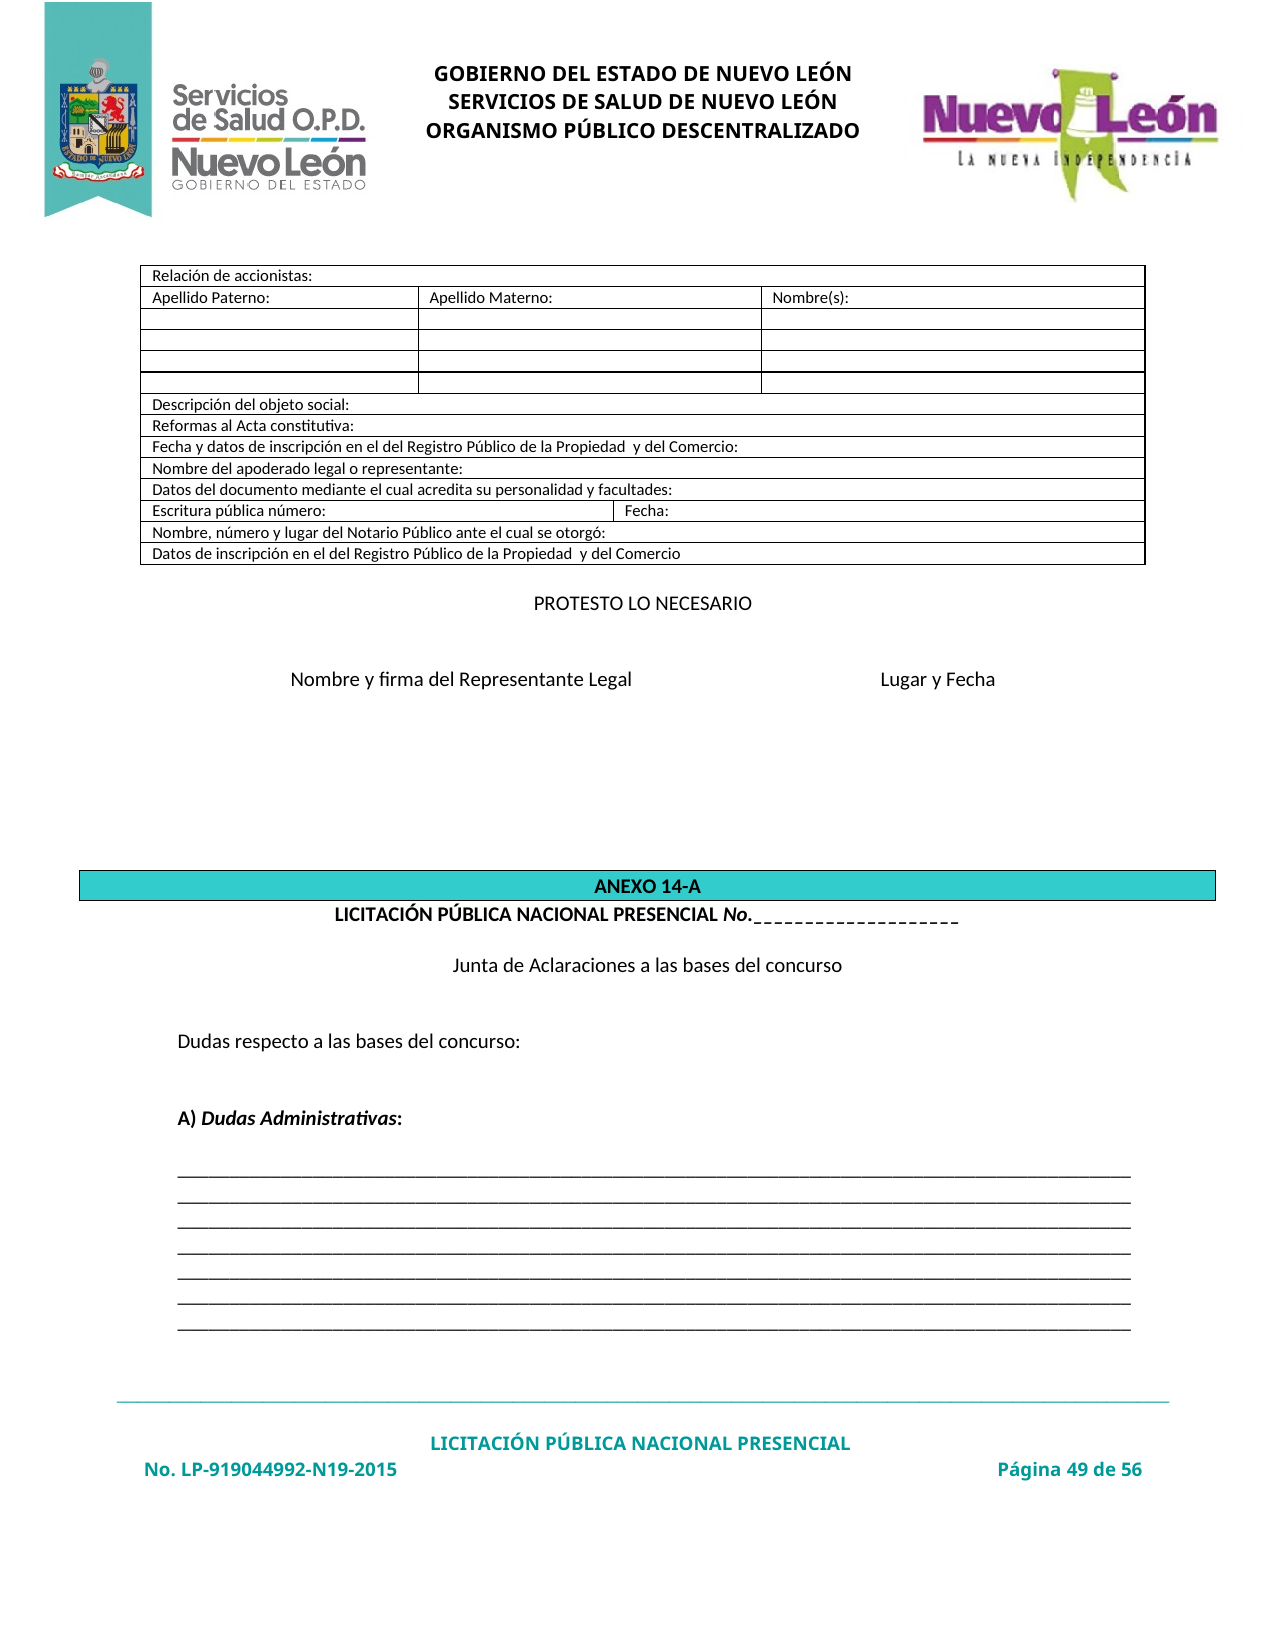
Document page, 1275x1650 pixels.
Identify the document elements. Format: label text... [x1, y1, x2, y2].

text ____________________________________________________________________________________________ [177, 1206, 1200, 1232]
table_cell [419, 309, 761, 329]
table_cell [419, 330, 761, 350]
text ____________________________________________________________________________________________ [177, 1283, 1200, 1308]
text ____________________________________________________________________________________________ [177, 1156, 1200, 1181]
table_cell [419, 373, 761, 393]
table_cell [419, 351, 761, 371]
table_cell [762, 309, 1144, 329]
text Junta de Aclaraciones a las bases del concurso [89, 952, 1207, 978]
text A) Dudas Administrativas: [177, 1105, 1197, 1130]
table_cell Datos de inscripción en el del Registro Público de la Propiedad y del Comercio [141, 543, 1144, 564]
picture [15, 2, 1249, 229]
table_cell Apellido Paterno: [141, 287, 418, 307]
table_cell Reformas al Acta constitutiva: [141, 415, 1144, 436]
table_cell Descripción del objeto social: [141, 394, 1144, 414]
table_cell [141, 330, 418, 350]
table_cell Nombre(s): [762, 287, 1144, 307]
text ____________________________________________________________________________________________ [177, 1308, 1200, 1333]
table_cell Datos del documento mediante el cual acredita su personalidad y facultades: [141, 479, 1144, 499]
text Nombre y firma del Representante Legal Lugar y Fecha [89, 666, 1197, 692]
table_cell Nombre del apoderado legal o representante: [141, 458, 1144, 478]
text PROTESTO LO NECESARIO [89, 590, 1197, 616]
table_cell [141, 373, 418, 393]
table_cell Apellido Materno: [419, 287, 761, 307]
text Dudas respecto a las bases del concurso: [177, 1028, 1207, 1054]
text ANEXO 14-A [80, 871, 1215, 900]
table_cell Relación de accionistas: [141, 266, 1144, 286]
table_cell [141, 351, 418, 371]
text ____________________________________________________________________________________________ [177, 1232, 1200, 1257]
table_cell [762, 330, 1144, 350]
table_cell [141, 309, 418, 329]
table_cell Nombre, número y lugar del Notario Público ante el cual se otorgó: [141, 522, 1144, 542]
text ____________________________________________________________________________________________ [177, 1181, 1200, 1206]
table_cell Escritura pública número: [141, 501, 613, 521]
table_cell [762, 373, 1144, 393]
table_cell Fecha: [614, 501, 1144, 521]
table_cell Fecha y datos de inscripción en el del Registro Público de la Propiedad y del Comercio: [141, 437, 1144, 457]
text ____________________________________________________________________________________________ [177, 1257, 1200, 1283]
table_cell [762, 351, 1144, 371]
text LICITACIÓN PÚBLICA NACIONAL PRESENCIAL No.____________________ [89, 901, 1207, 927]
